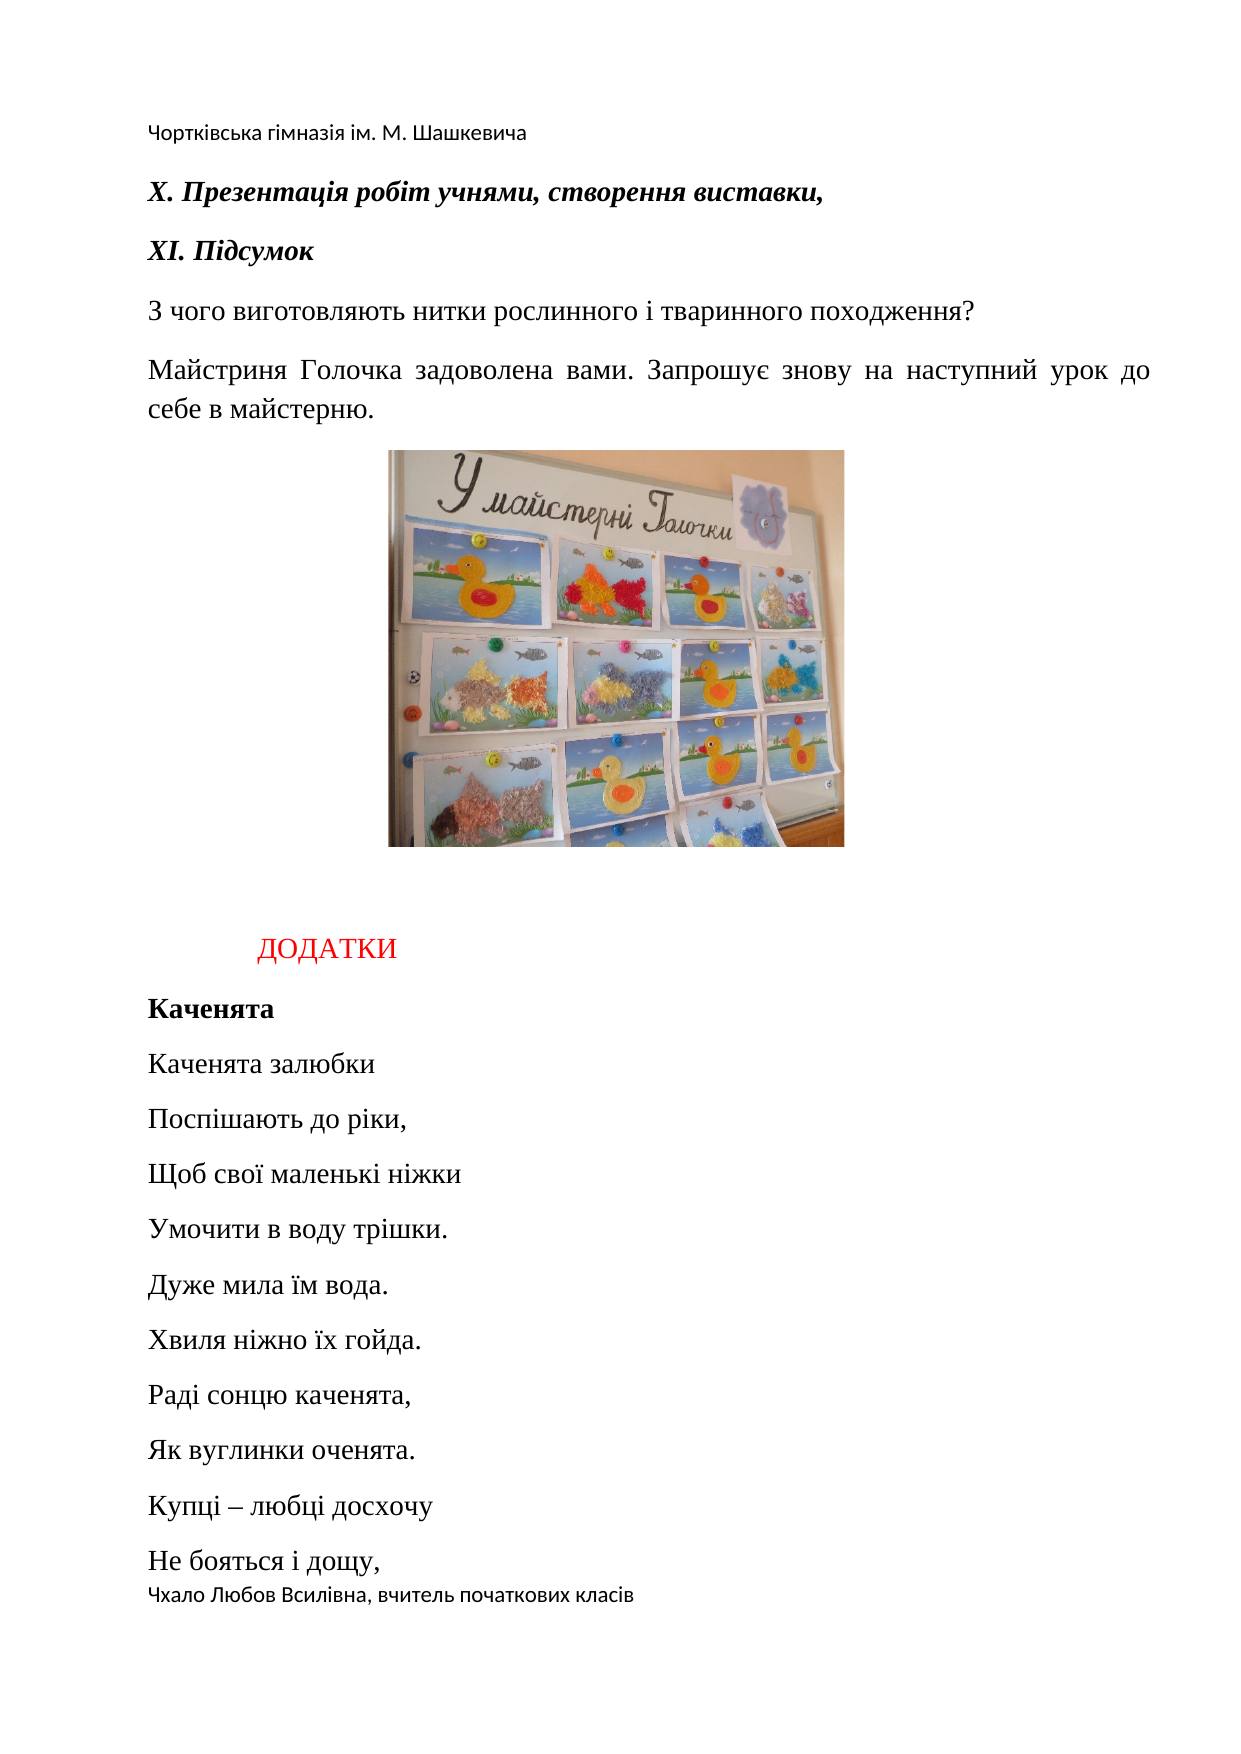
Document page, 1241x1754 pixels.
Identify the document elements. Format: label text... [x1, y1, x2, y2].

text З чого виготовляють нитки рослинного і тваринного походження? [148, 293, 1152, 326]
text Хвиля ніжно їх гойда. [148, 1322, 1152, 1356]
picture [388, 450, 845, 847]
text X. Презентація робіт учнями, створення виставки, [148, 174, 1152, 208]
text Дуже мила їм вода. [148, 1267, 1152, 1300]
text Раді сонцю каченята, [148, 1377, 1152, 1411]
text Каченята залюбки [148, 1046, 1152, 1079]
text ДОДАТКИ [148, 931, 1152, 965]
text Щоб свої маленькі ніжки [148, 1156, 1152, 1190]
text Купці – любці досхочу [148, 1488, 1152, 1521]
text Умочити в воду трішки. [148, 1212, 1152, 1245]
text XI. Підсумок [148, 233, 1152, 267]
text Майстриня Голочка задоволена вами. Запрошує знову на наступний урок до себе в майстерню. [148, 352, 1152, 424]
text Каченята [148, 991, 1152, 1024]
text Не бояться і дощу, [148, 1543, 1152, 1576]
text Як вуглинки оченята. [148, 1432, 1152, 1466]
text Поспішають до ріки, [148, 1101, 1152, 1135]
